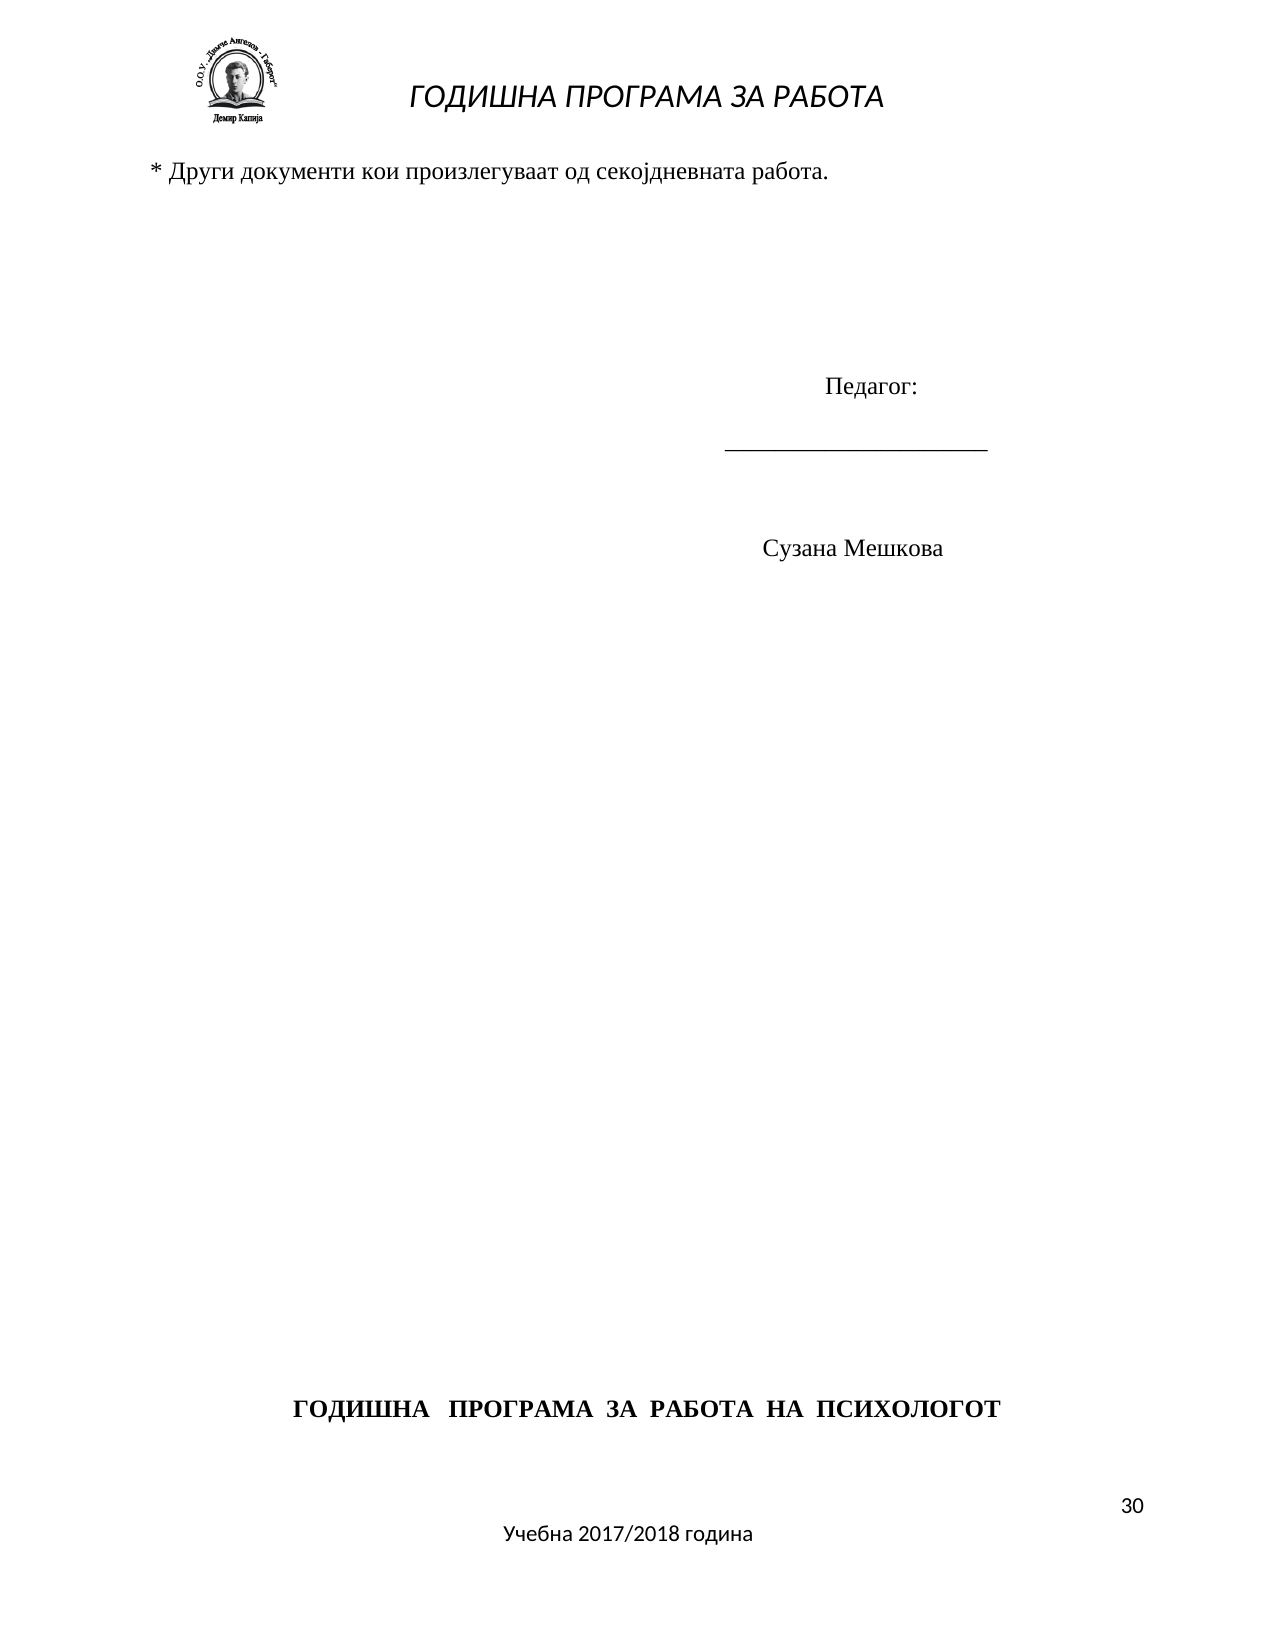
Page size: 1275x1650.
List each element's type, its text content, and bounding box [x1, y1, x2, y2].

text Педагог: [150, 371, 1144, 400]
picture [190, 32, 282, 128]
text Сузана Мешкова [150, 533, 1144, 561]
text ГОДИШНА ПРОГРАМА ЗА РАБОТА НА ПСИХОЛОГОТ [150, 1394, 1144, 1423]
text * Други документи кои произлегуваат од секојдневната работа. [150, 156, 1144, 185]
text _____________________ [150, 425, 1144, 454]
